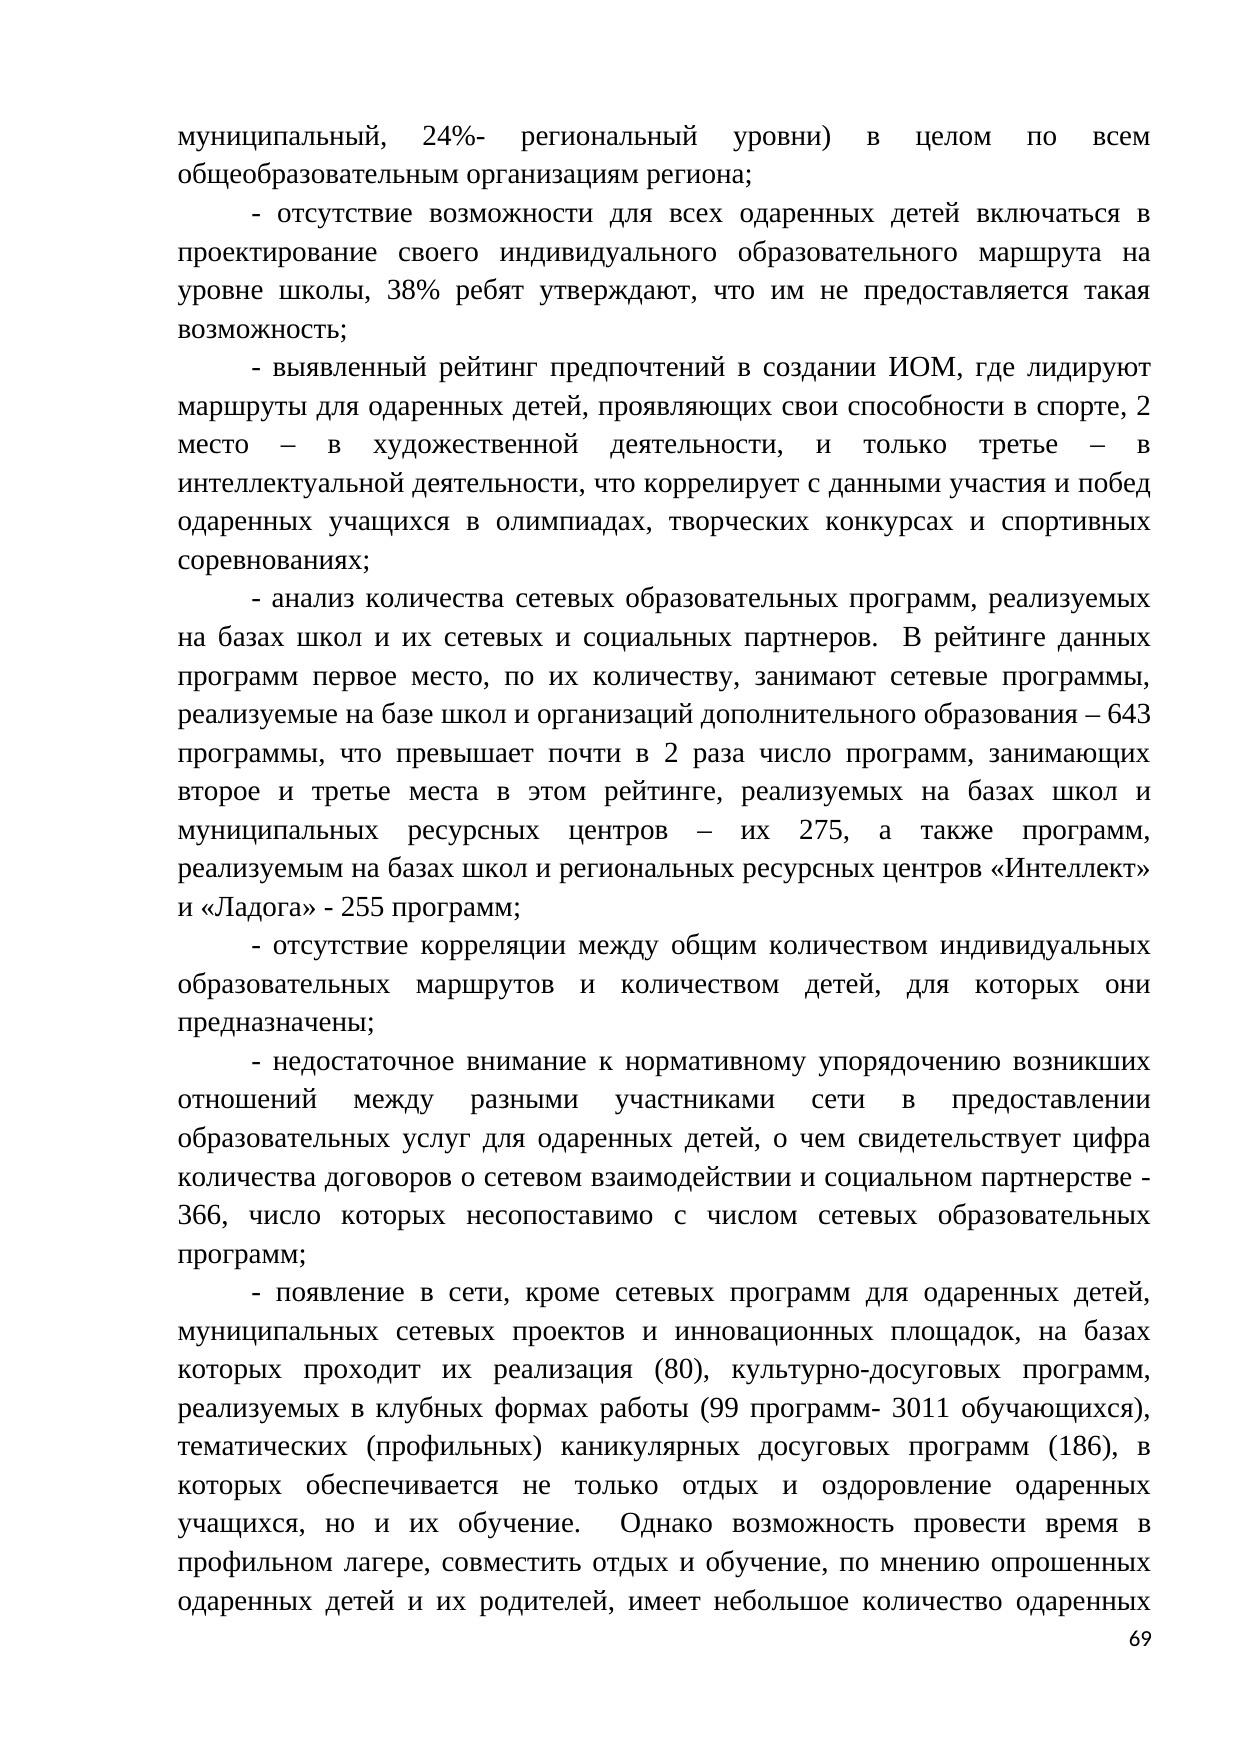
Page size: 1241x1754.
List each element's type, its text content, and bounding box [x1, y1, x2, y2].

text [177, 1274, 1152, 1616]
text - анализ количества сетевых образовательных программ, реализуемых на базах школ и их сетевых и социальных партнеров. В рейтинге данных программ первое место, по их количеству, занимают сетевые программы, реализуемые на базе школ и организаций дополнительного образования – 643 программы, что превышает почти в 2 раза число программ, занимающих второе и третье места в этом рейтинге, реализуемых на базах школ и муниципальных ресурсных центров – их 275, а также программ, реализуемым на базах школ и региональных ресурсных центров «Интеллект» и «Ладога» - 255 программ; [177, 581, 1152, 922]
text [177, 118, 1152, 190]
text - отсутствие корреляции между общим количеством индивидуальных образовательных маршрутов и количеством детей, для которых они предназначены; [177, 927, 1152, 1038]
text - недостаточное внимание к нормативному упорядочению возникших отношений между разными участниками сети в предоставлении образовательных услуг для одаренных детей, о чем свидетельствует цифра количества договоров о сетевом взаимодействии и социальном партнерстве - 366, число которых несопоставимо с числом сетевых образовательных программ; [177, 1043, 1152, 1269]
text - отсутствие возможности для всех одаренных детей включаться в проектирование своего индивидуального образовательного маршрута на уровне школы, 38% ребят утверждают, что им не предоставляется такая возможность; [177, 195, 1152, 344]
text - выявленный рейтинг предпочтений в создании ИОМ, где лидируют маршруты для одаренных детей, проявляющих свои способности в спорте, 2 место – в художественной деятельности, и только третье – в интеллектуальной деятельности, что коррелирует с данными участия и побед одаренных учащихся в олимпиадах, творческих конкурсах и спортивных соревнованиях; [177, 349, 1152, 576]
